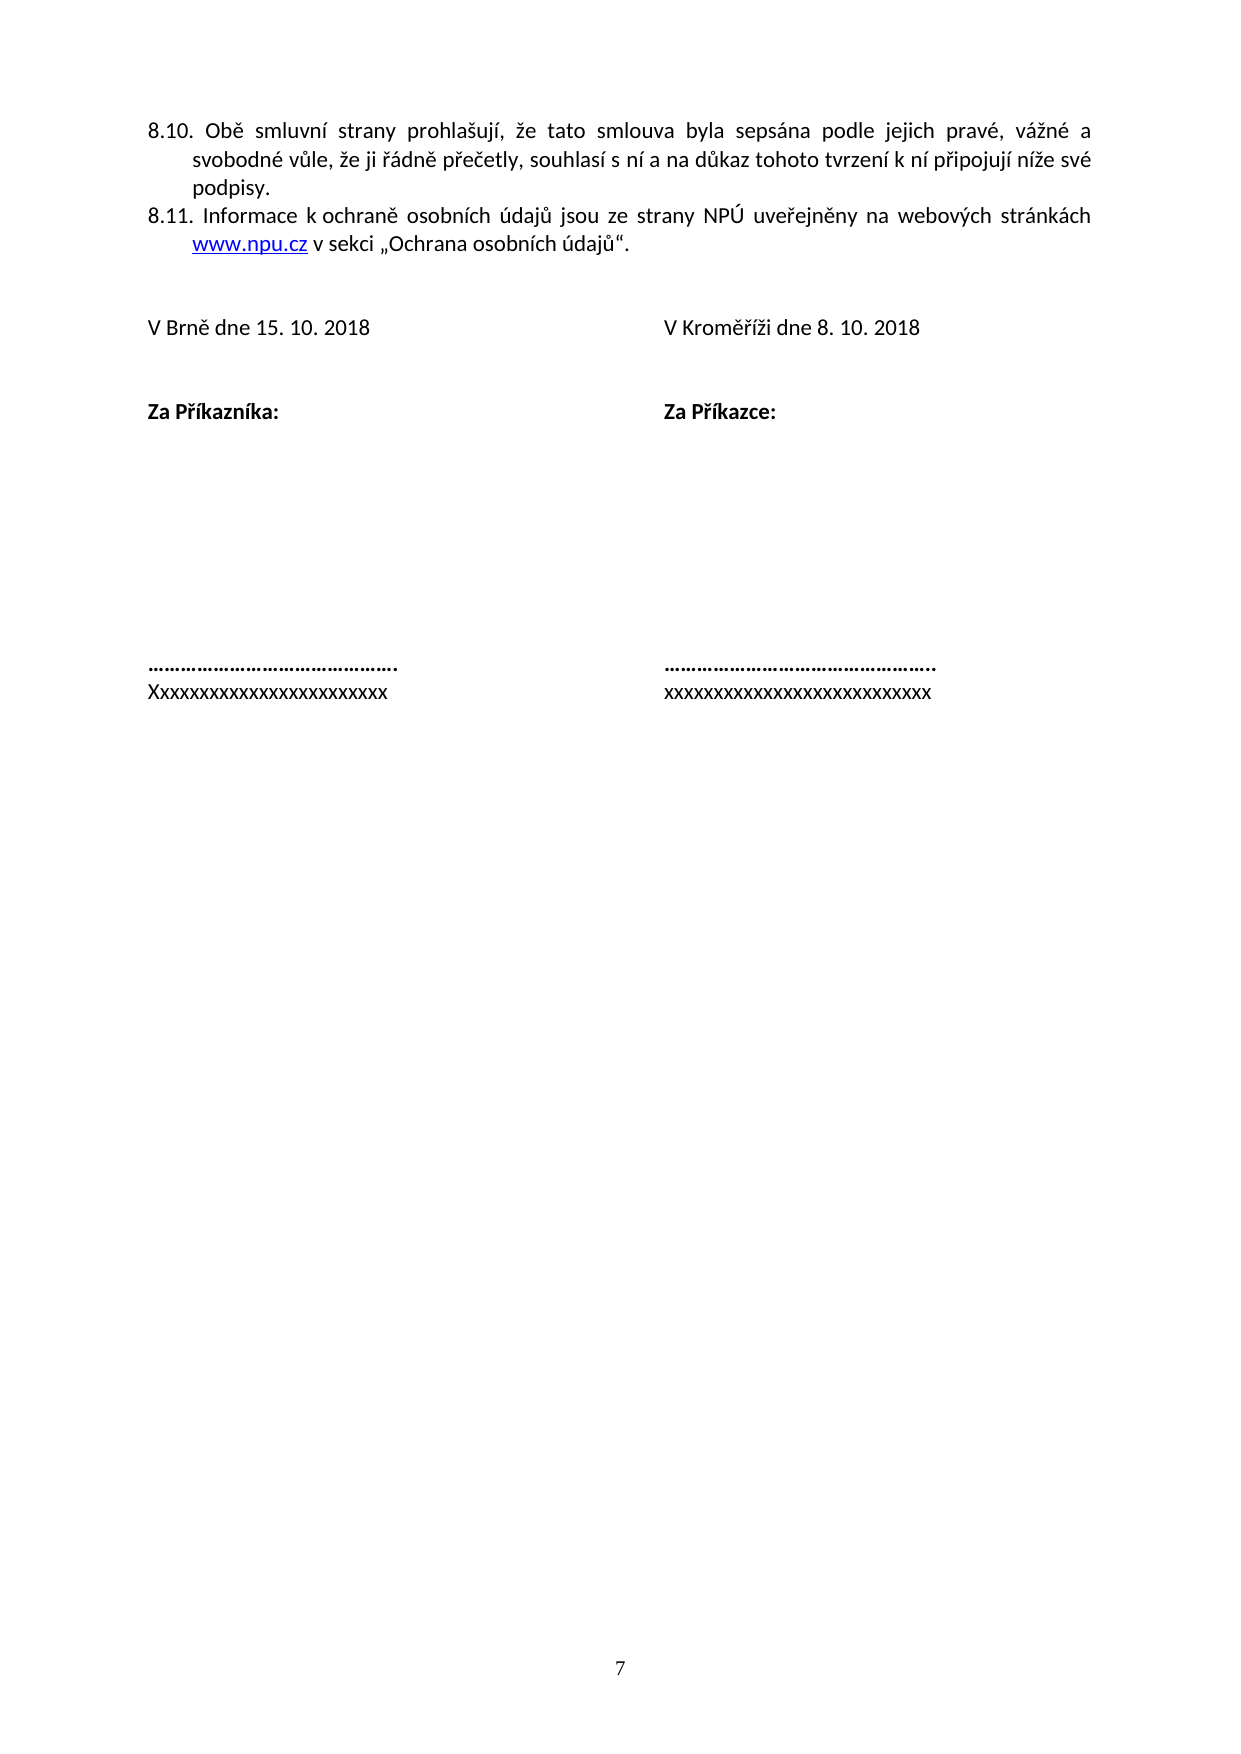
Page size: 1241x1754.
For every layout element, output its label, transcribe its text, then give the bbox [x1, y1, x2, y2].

text V Brně dne 15. 10. 2018 V Kroměříži dne 8. 10. 2018 [148, 313, 1093, 341]
text ………………………………………. ………………………………………….. [148, 649, 1093, 677]
text 8.10. Obě smluvní strany prohlašují, že tato smlouva byla sepsána podle jejich pravé, vážné a svobodné vůle, že ji řádně přečetly, souhlasí s ní a na důkaz tohoto tvrzení k ní připojují níže své podpisy. [148, 117, 1093, 201]
text Xxxxxxxxxxxxxxxxxxxxxxxx xxxxxxxxxxxxxxxxxxxxxxxxxxx [148, 677, 1093, 705]
text Za Příkazníka: Za Příkazce: [148, 397, 1093, 425]
text 8.11. Informace k ochraně osobních údajů jsou ze strany NPÚ uveřejněny na webových stránkách www.npu.cz v sekci „Ochrana osobních údajů“. [148, 201, 1093, 257]
